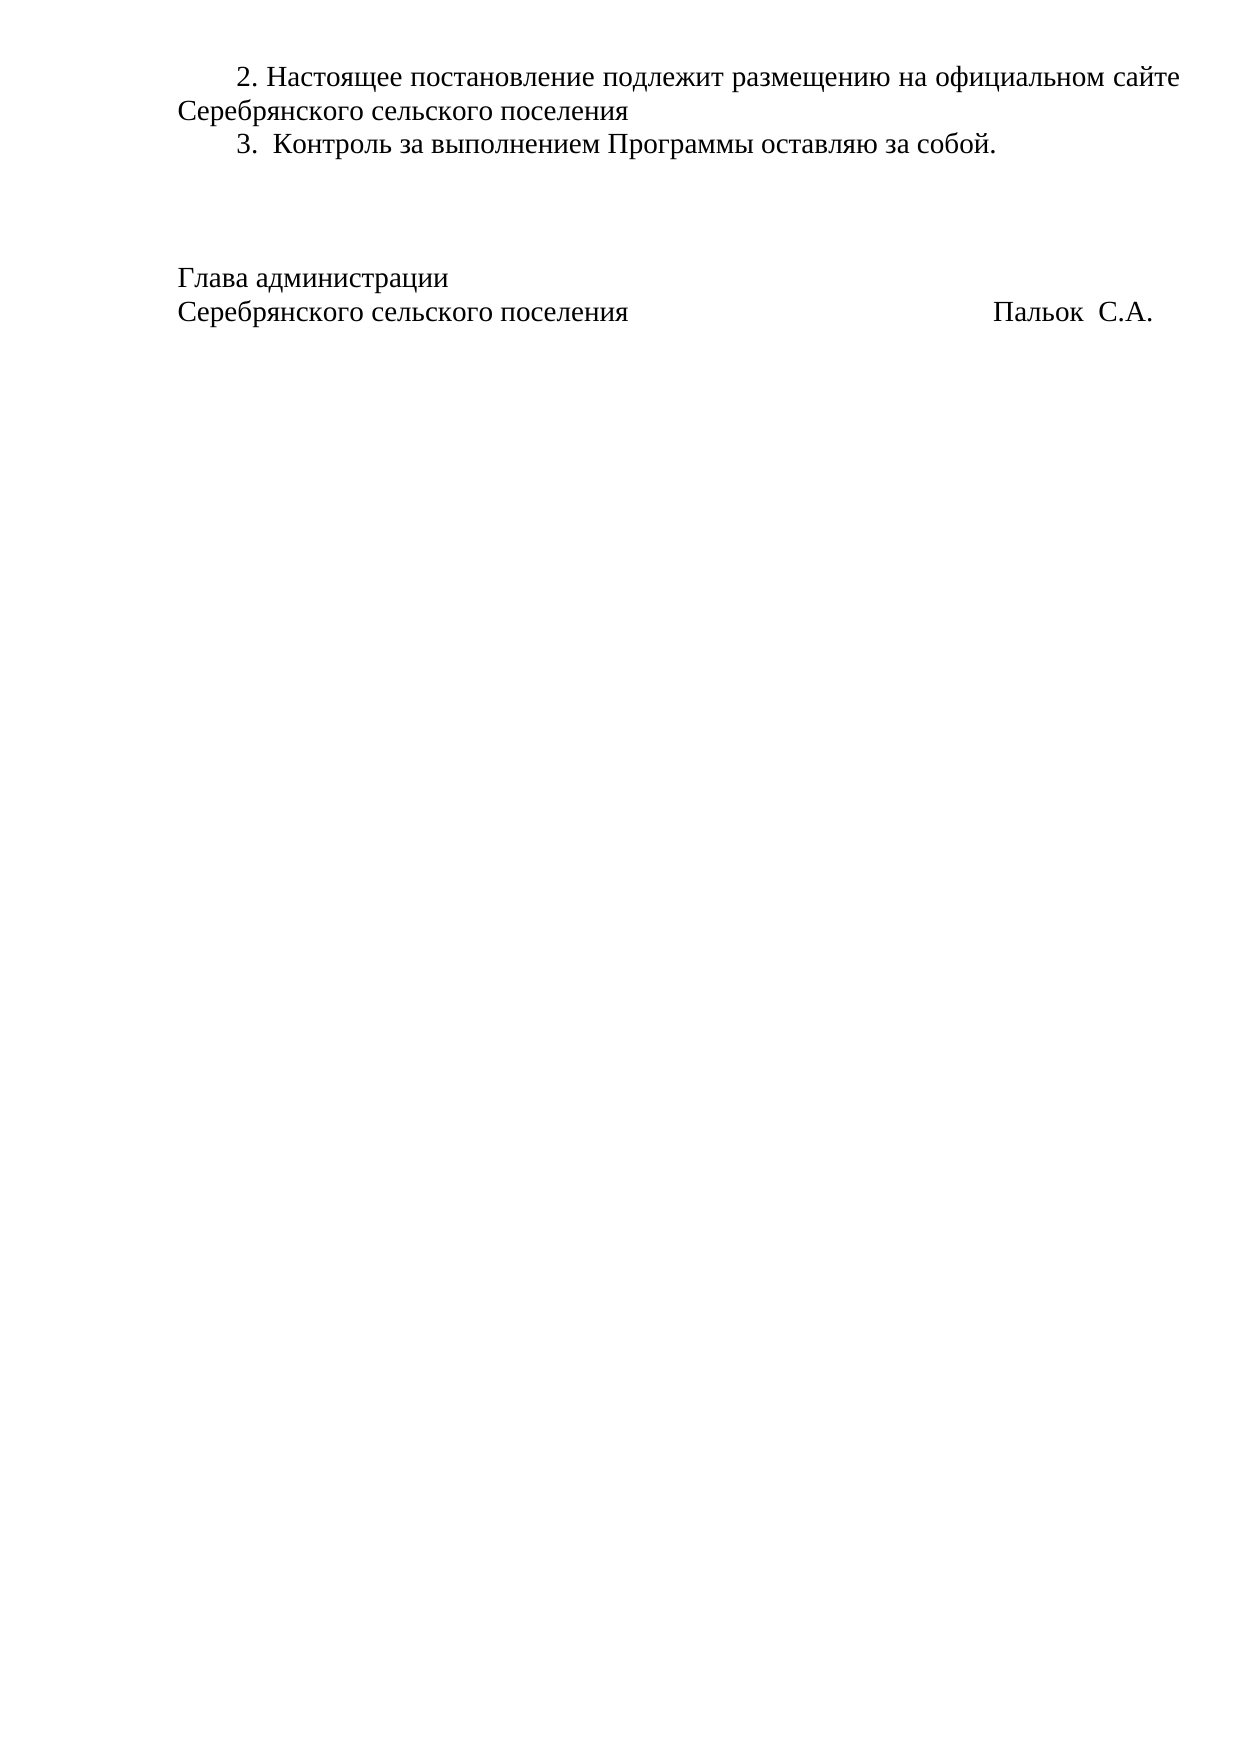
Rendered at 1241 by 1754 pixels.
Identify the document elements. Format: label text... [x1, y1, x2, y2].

text Серебрянского сельского поселения Пальок С.А. [177, 294, 1181, 327]
text Глава администрации [177, 260, 1181, 294]
text 2. Настоящее постановление подлежит размещению на официальном сайте Серебрянского сельского поселения [177, 59, 1181, 126]
text 3. Контроль за выполнением Программы оставляю за собой. [177, 126, 1181, 160]
